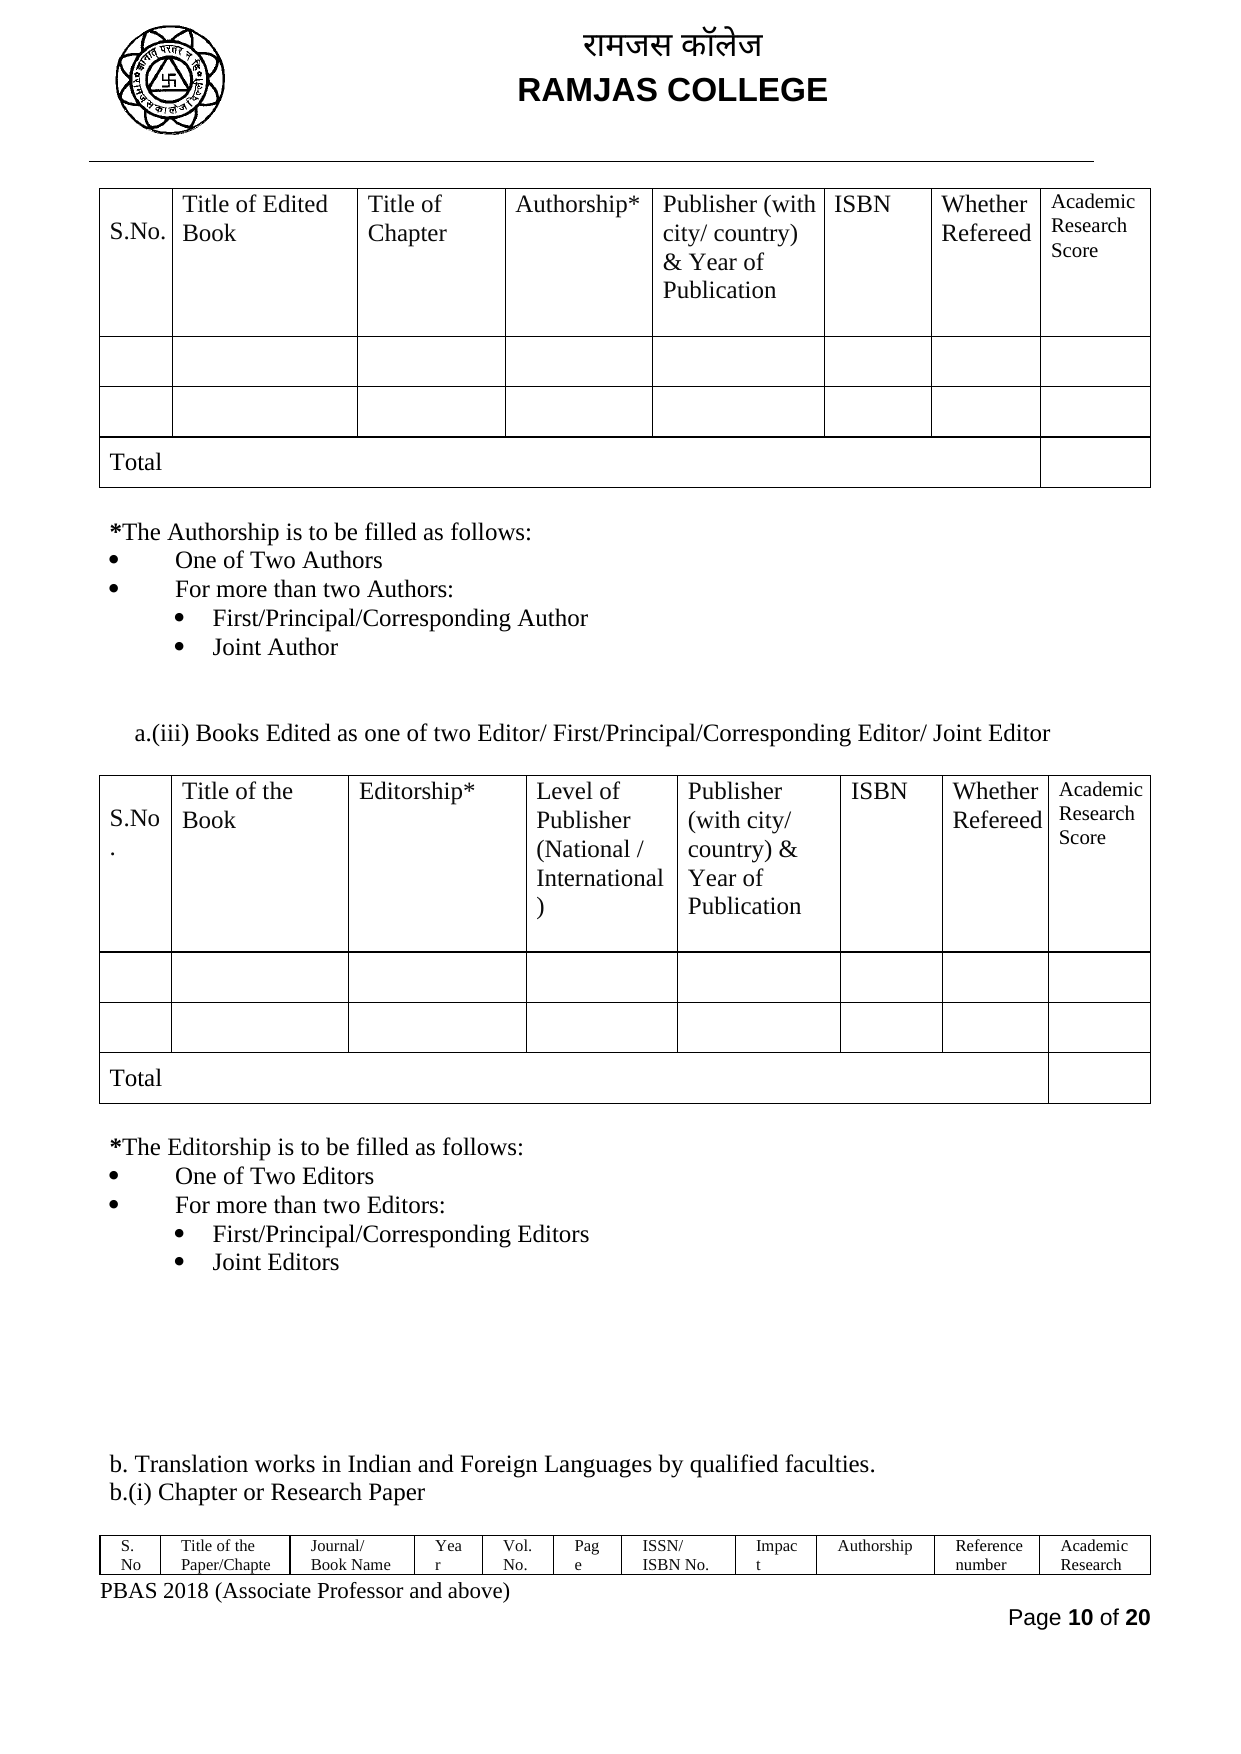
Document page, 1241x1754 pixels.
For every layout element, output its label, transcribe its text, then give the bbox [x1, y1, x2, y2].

table_header Editorship* [349, 776, 526, 951]
table_header Level of Publisher (National / International) [527, 776, 677, 951]
table_header Title of Edited Book [173, 189, 357, 336]
table_header Vol. No. [483, 1536, 553, 1574]
table_cell [100, 1003, 171, 1052]
table_cell [527, 953, 677, 1002]
table_cell [1049, 953, 1150, 1002]
table_header Title of Chapter [358, 189, 505, 336]
table_header Academic Research Score [1049, 776, 1150, 951]
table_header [161, 1536, 289, 1574]
table_cell [349, 1003, 526, 1052]
table_header Academic Research Score [1041, 189, 1150, 336]
table_cell [1041, 337, 1150, 386]
list Joint Editors [175, 1247, 1145, 1276]
table_header ISSN/ISBN No. [622, 1536, 735, 1574]
table_cell [527, 1003, 677, 1052]
table_cell [1041, 387, 1150, 436]
table_cell [100, 387, 172, 436]
table_cell [932, 387, 1040, 436]
table_cell [1041, 438, 1150, 487]
table_cell [349, 953, 526, 1002]
list First/Principal/Corresponding Author [175, 603, 1145, 632]
table_header ISBN [841, 776, 942, 951]
text b.(i) Chapter or Research Paper [109, 1477, 1145, 1506]
table_header Whether Refereed [932, 189, 1040, 336]
table_cell [841, 1003, 942, 1052]
table_header Page No. [554, 1536, 621, 1574]
table_header S. No. [101, 1536, 160, 1574]
table_cell [172, 953, 348, 1002]
table_header S.No. [100, 776, 171, 951]
text b. Translation works in Indian and Foreign Languages by qualified faculties. [109, 1449, 1145, 1477]
table_header Journal/Book Name [291, 1536, 414, 1574]
table_header Publisher (with city/ country) & Year of Publication [653, 189, 824, 336]
table_cell [825, 387, 931, 436]
table_cell [358, 337, 505, 386]
table_cell [506, 387, 652, 436]
table_cell [358, 387, 505, 436]
table_header Authorship* [817, 1536, 934, 1574]
table_cell [932, 337, 1040, 386]
table_cell [943, 953, 1048, 1002]
text *The Editorship is to be filled as follows: [109, 1132, 1145, 1161]
table_cell [678, 1003, 840, 1052]
table_cell [100, 337, 172, 386]
list For more than two Editors: [109, 1190, 1145, 1219]
text a.(iii) Books Edited as one of two Editor/ First/Principal/Corresponding Editor/ Joint Editor [109, 718, 1145, 747]
table_header Whether Refereed [943, 776, 1048, 951]
table_cell Total [100, 438, 1040, 487]
table_cell [1049, 1003, 1150, 1052]
list One of Two Authors [109, 545, 1145, 574]
table_cell [1049, 1053, 1150, 1103]
table_cell Total [100, 1053, 1048, 1103]
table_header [1040, 1536, 1150, 1574]
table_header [935, 1536, 1039, 1574]
table_cell [678, 953, 840, 1002]
text *The Authorship is to be filled as follows: [109, 517, 1145, 545]
table_header Year [415, 1536, 482, 1574]
table_header ISBN [825, 189, 931, 336]
list For more than two Authors: [109, 574, 1145, 603]
table_cell [173, 387, 357, 436]
table_cell [825, 337, 931, 386]
table_header Title of the Book [172, 776, 348, 951]
table_cell [100, 953, 171, 1002]
table_header Publisher (with city/ country) & Year of Publication [678, 776, 840, 951]
table_cell [653, 337, 824, 386]
table_cell [943, 1003, 1048, 1052]
table_cell [506, 337, 652, 386]
list Joint Author [175, 632, 1145, 660]
table_cell [653, 387, 824, 436]
table_header Authorship* [506, 189, 652, 336]
table_header Impact Factor [736, 1536, 816, 1574]
table_cell [172, 1003, 348, 1052]
table_header S.No. [100, 189, 172, 336]
table_cell [173, 337, 357, 386]
list One of Two Editors [109, 1161, 1145, 1190]
table_cell [841, 953, 942, 1002]
list First/Principal/Corresponding Editors [175, 1219, 1145, 1247]
